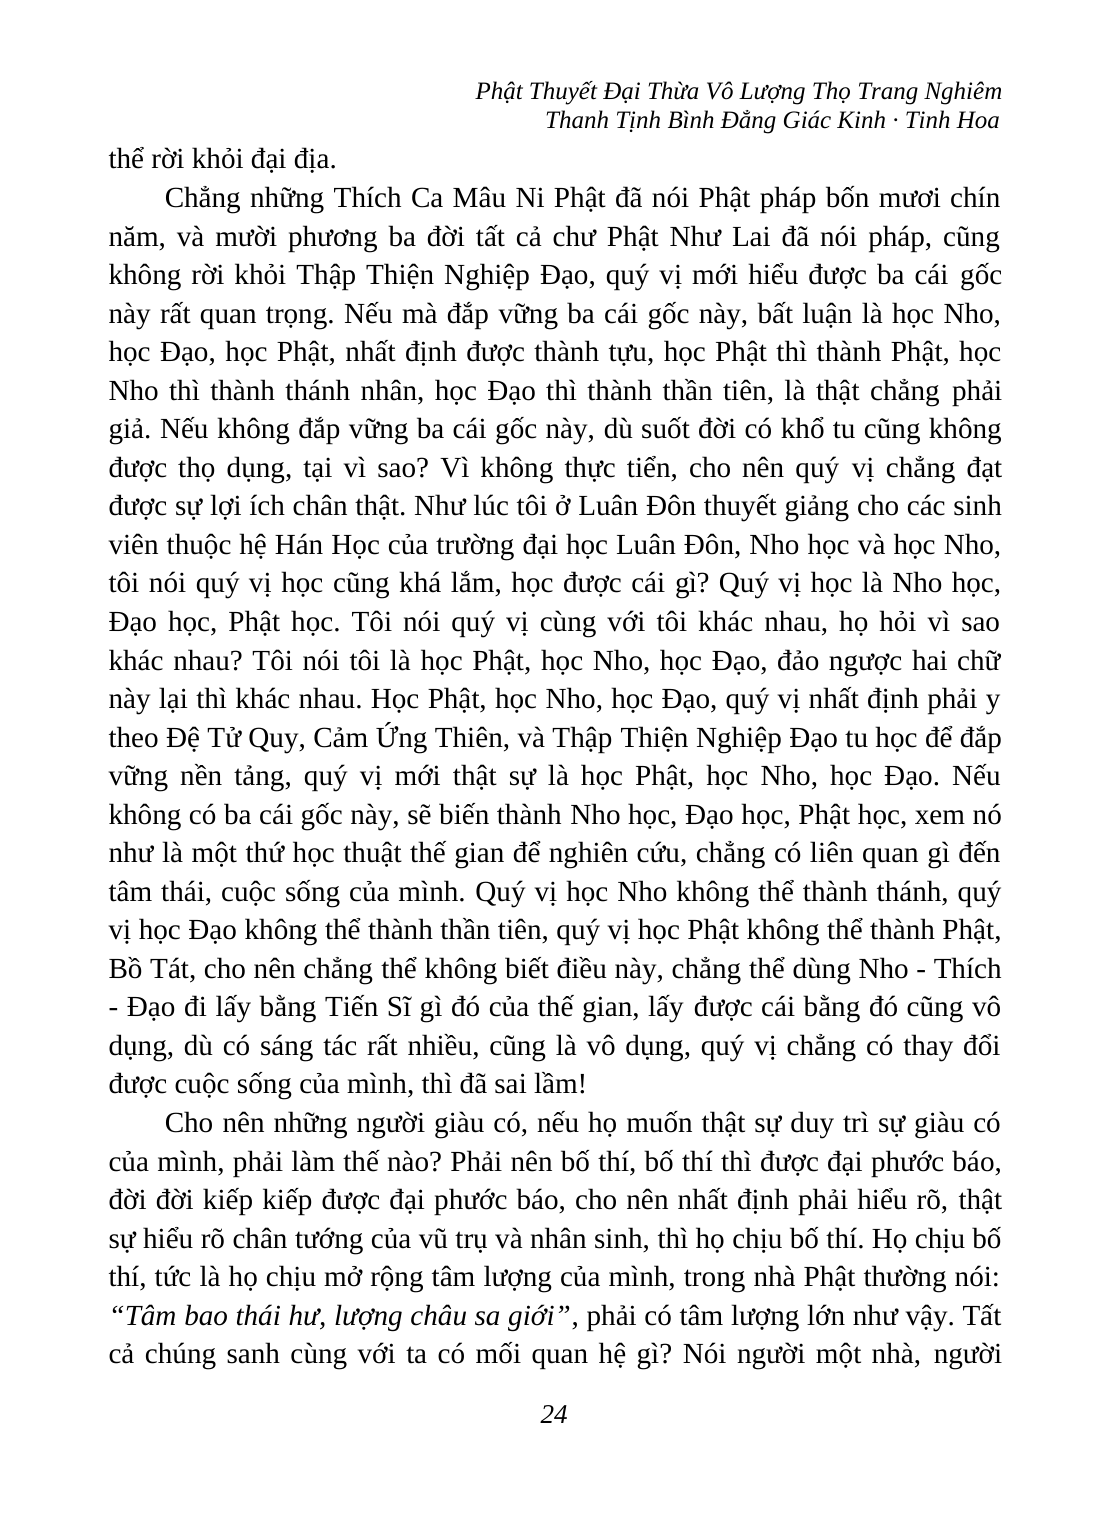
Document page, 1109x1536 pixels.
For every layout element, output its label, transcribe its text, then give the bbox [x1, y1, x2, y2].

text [108, 142, 1002, 175]
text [108, 1105, 1002, 1370]
text Chẳng những Thích Ca Mâu Ni Phật đã nói Phật pháp bốn mươi chín năm, và mười phương ba đời tất cả chư Phật Như Lai đã nói pháp, cũng không rời khỏi Thập Thiện Nghiệp Đạo, quý vị mới hiểu được ba cái gốc này rất quan trọng. Nếu mà đắp vững ba cái gốc này, bất luận là học Nho, học Đạo, học Phật, nhất định được thành tựu, học Phật thì thành Phật, học Nho thì thành thánh nhân, học Đạo thì thành thần tiên, là thật chẳng phải giả. Nếu không đắp vững ba cái gốc này, dù suốt đời có khổ tu cũng không được thọ dụng, tại vì sao? Vì không thực tiển, cho nên quý vị chẳng đạt được sự lợi ích chân thật. Như lúc tôi ở Luân Đôn thuyết giảng cho các sinh viên thuộc hệ Hán Học của trường đại học Luân Đôn, Nho học và học Nho, tôi nói quý vị học cũng khá lắm, học được cái gì? Quý vị học là Nho học, Đạo học, Phật học. Tôi nói quý vị cùng với tôi khác nhau, họ hỏi vì sao khác nhau? Tôi nói tôi là học Phật, học Nho, học Đạo, đảo ngược hai chữ này lại thì khác nhau. Học Phật, học Nho, học Đạo, quý vị nhất định phải y theo Đệ Tử Quy, Cảm Ứng Thiên, và Thập Thiện Nghiệp Đạo tu học để đắp vững nền tảng, quý vị mới thật sự là học Phật, học Nho, học Đạo. Nếu không có ba cái gốc này, sẽ biến thành Nho học, Đạo học, Phật học, xem nó như là một thứ học thuật thế gian để nghiên cứu, chẳng có liên quan gì đến tâm thái, cuộc sống của mình. Quý vị học Nho không thể thành thánh, quý vị học Đạo không thể thành thần tiên, quý vị học Phật không thể thành Phật, Bồ Tát, cho nên chẳng thể không biết điều này, chẳng thể dùng Nho - Thích - Đạo đi lấy bằng Tiến Sĩ gì đó của thế gian, lấy được cái bằng đó cũng vô dụng, dù có sáng tác rất nhiều, cũng là vô dụng, quý vị chẳng có thay đổi được cuộc sống của mình, thì đã sai lầm! [108, 180, 1002, 1100]
